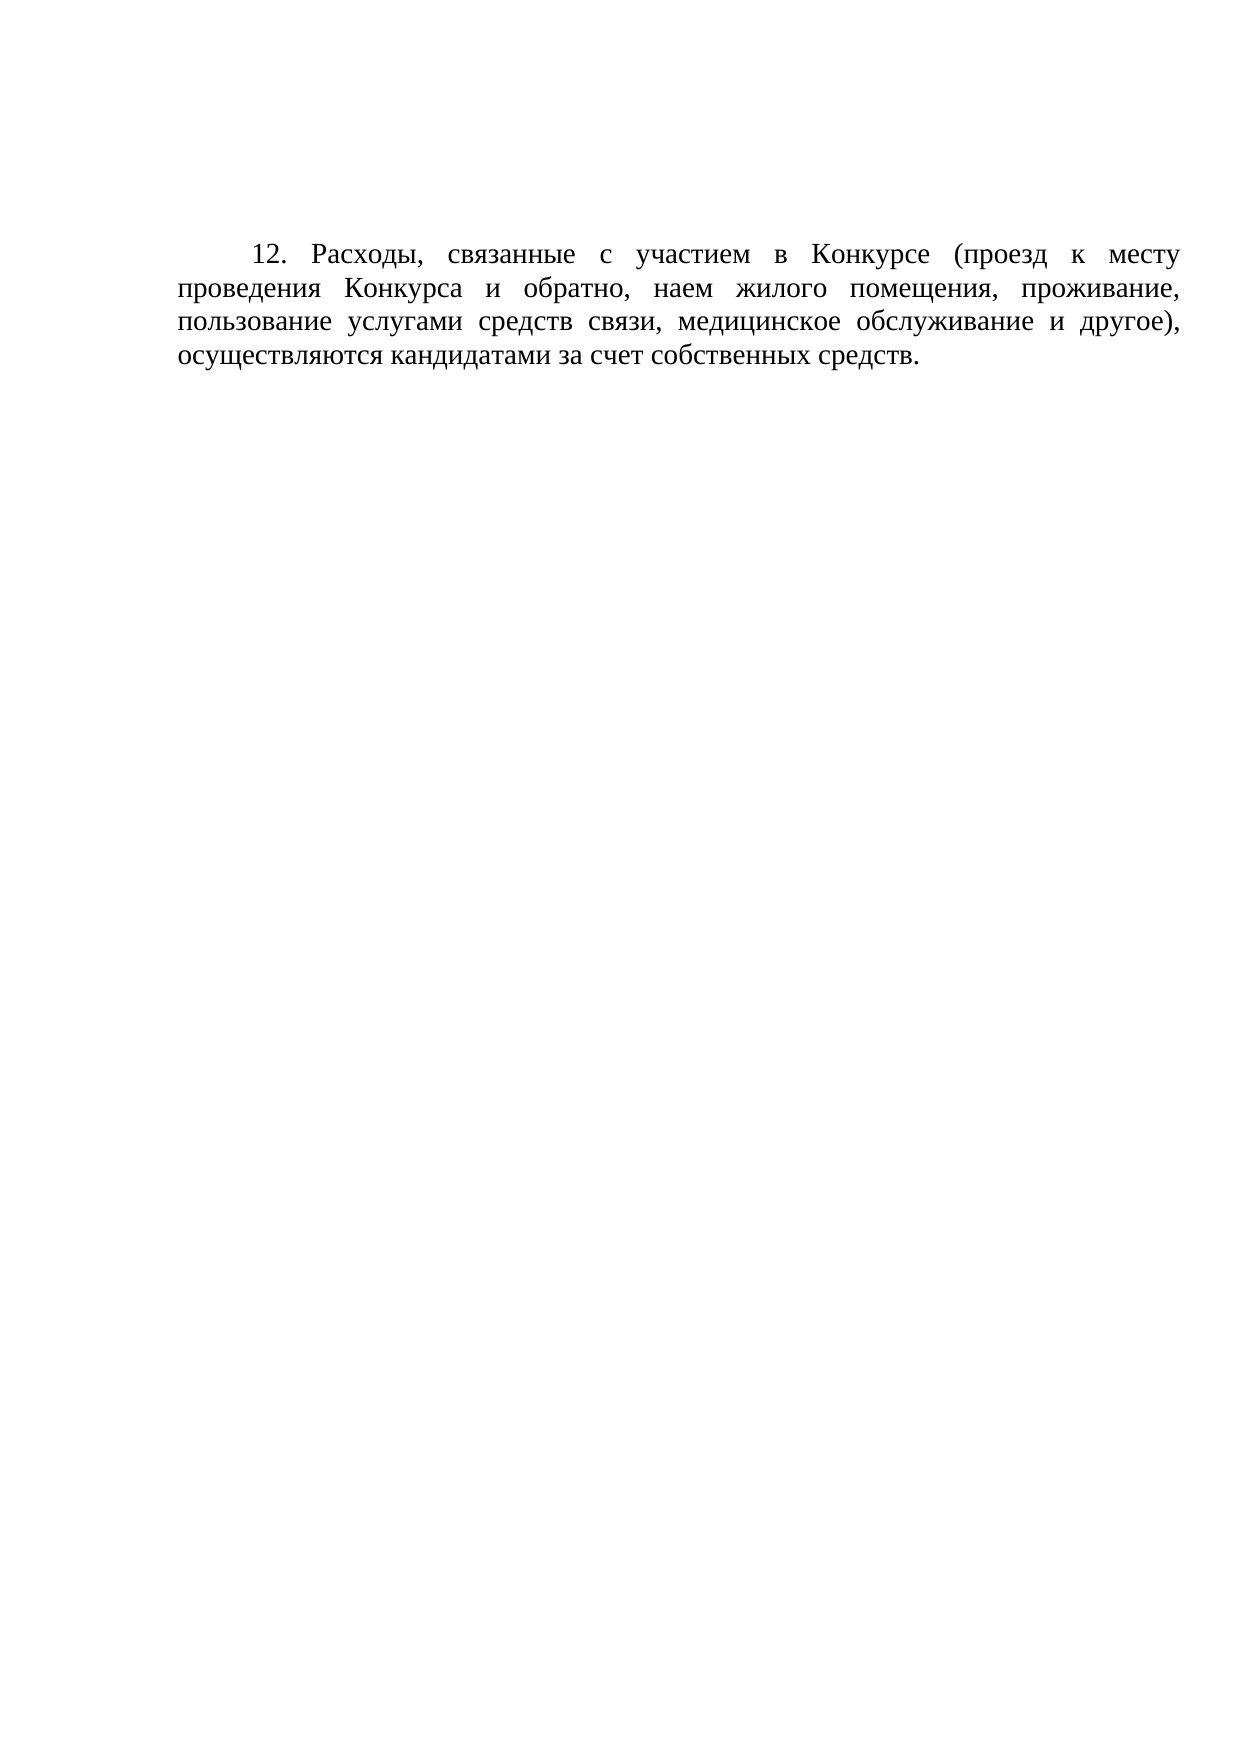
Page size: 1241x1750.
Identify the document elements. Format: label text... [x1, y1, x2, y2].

text 12. Расходы, связанные с участием в Конкурсе (проезд к месту проведения Конкурса и обратно, наем жилого помещения, проживание, пользование услугами средств связи, медицинское обслуживание и другое), осуществляются кандидатами за счет собственных средств. [177, 236, 1181, 370]
